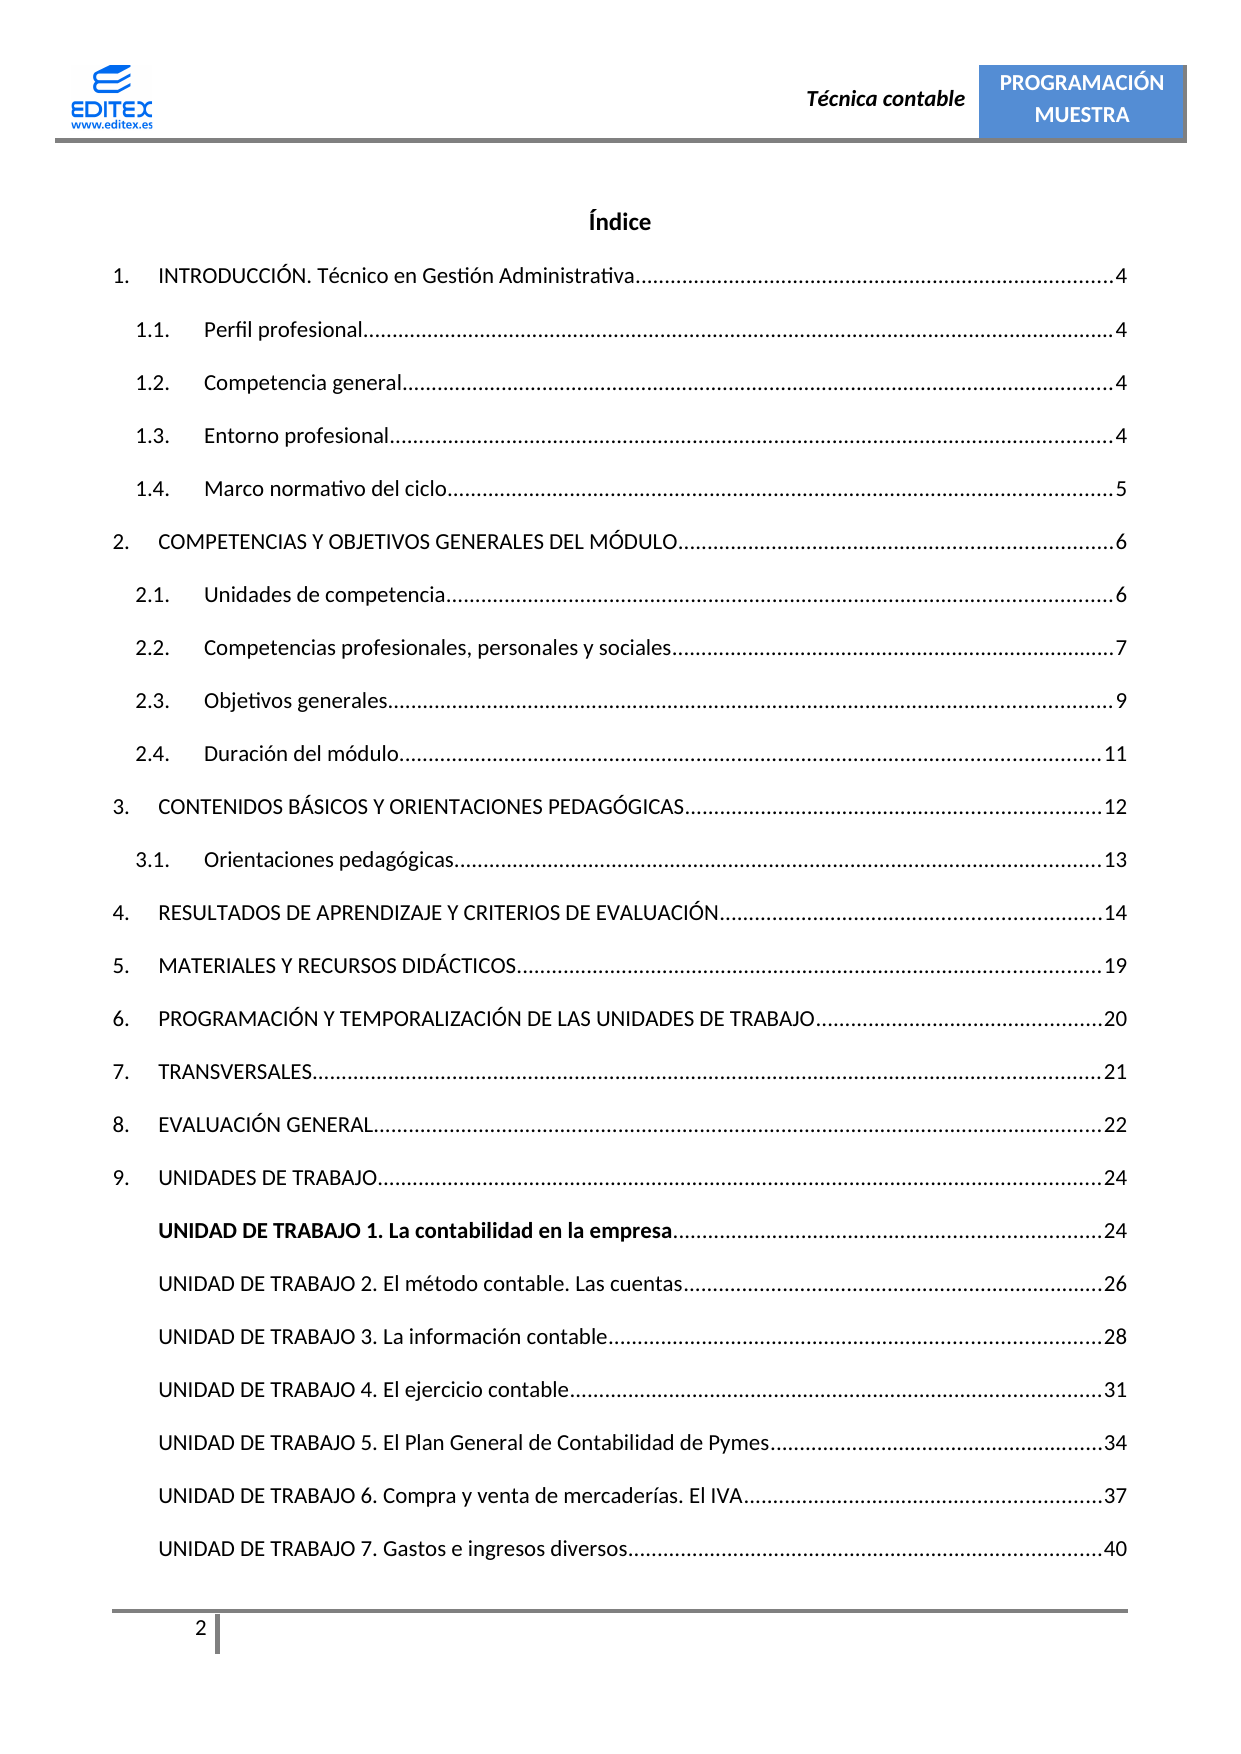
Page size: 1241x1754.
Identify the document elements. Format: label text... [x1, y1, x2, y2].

text UNIDAD DE TRABAJO 1. La contabilidad en la empresa 24 [158, 1216, 1128, 1244]
picture [71, 65, 153, 131]
text 2.4. Duración del módulo 11 [135, 739, 1128, 767]
text 3. CONTENIDOS BÁSICOS Y ORIENTACIONES PEDAGÓGICAS 12 [112, 792, 1128, 820]
text UNIDAD DE TRABAJO 7. Gastos e ingresos diversos 40 [158, 1534, 1128, 1562]
text UNIDAD DE TRABAJO 2. El método contable. Las cuentas 26 [158, 1269, 1128, 1297]
text 2.1. Unidades de competencia 6 [135, 580, 1128, 608]
text 2.3. Objetivos generales 9 [135, 686, 1128, 714]
text 1.4. Marco normativo del ciclo 5 [135, 474, 1128, 502]
text UNIDAD DE TRABAJO 3. La información contable 28 [158, 1322, 1128, 1350]
text 1.1. Perfil profesional 4 [135, 315, 1128, 343]
text UNIDAD DE TRABAJO 4. El ejercicio contable 31 [158, 1375, 1128, 1403]
text 4. RESULTADOS DE APRENDIZAJE Y CRITERIOS DE EVALUACIÓN 14 [112, 898, 1128, 926]
text 1. INTRODUCCIÓN. Técnico en Gestión Administrativa 4 [112, 262, 1128, 290]
text 2. COMPETENCIAS Y OBJETIVOS GENERALES DEL MÓDULO 6 [112, 527, 1128, 555]
text 2.2. Competencias profesionales, personales y sociales 7 [135, 633, 1128, 661]
text UNIDAD DE TRABAJO 5. El Plan General de Contabilidad de Pymes 34 [158, 1428, 1128, 1456]
text 5. MATERIALES Y RECURSOS DIDÁCTICOS 19 [112, 951, 1128, 979]
text Índice [112, 206, 1128, 236]
text 3.1. Orientaciones pedagógicas 13 [135, 845, 1128, 873]
text 1.2. Competencia general 4 [135, 368, 1128, 396]
text UNIDAD DE TRABAJO 6. Compra y venta de mercaderías. El IVA 37 [158, 1481, 1128, 1509]
text 8. EVALUACIÓN GENERAL 22 [112, 1110, 1128, 1138]
text 1.3. Entorno profesional 4 [135, 421, 1128, 449]
text 7. TRANSVERSALES 21 [112, 1057, 1128, 1085]
text 9. UNIDADES DE TRABAJO 24 [112, 1163, 1128, 1191]
text 6. PROGRAMACIÓN Y TEMPORALIZACIÓN DE LAS UNIDADES DE TRABAJO 20 [112, 1004, 1128, 1032]
